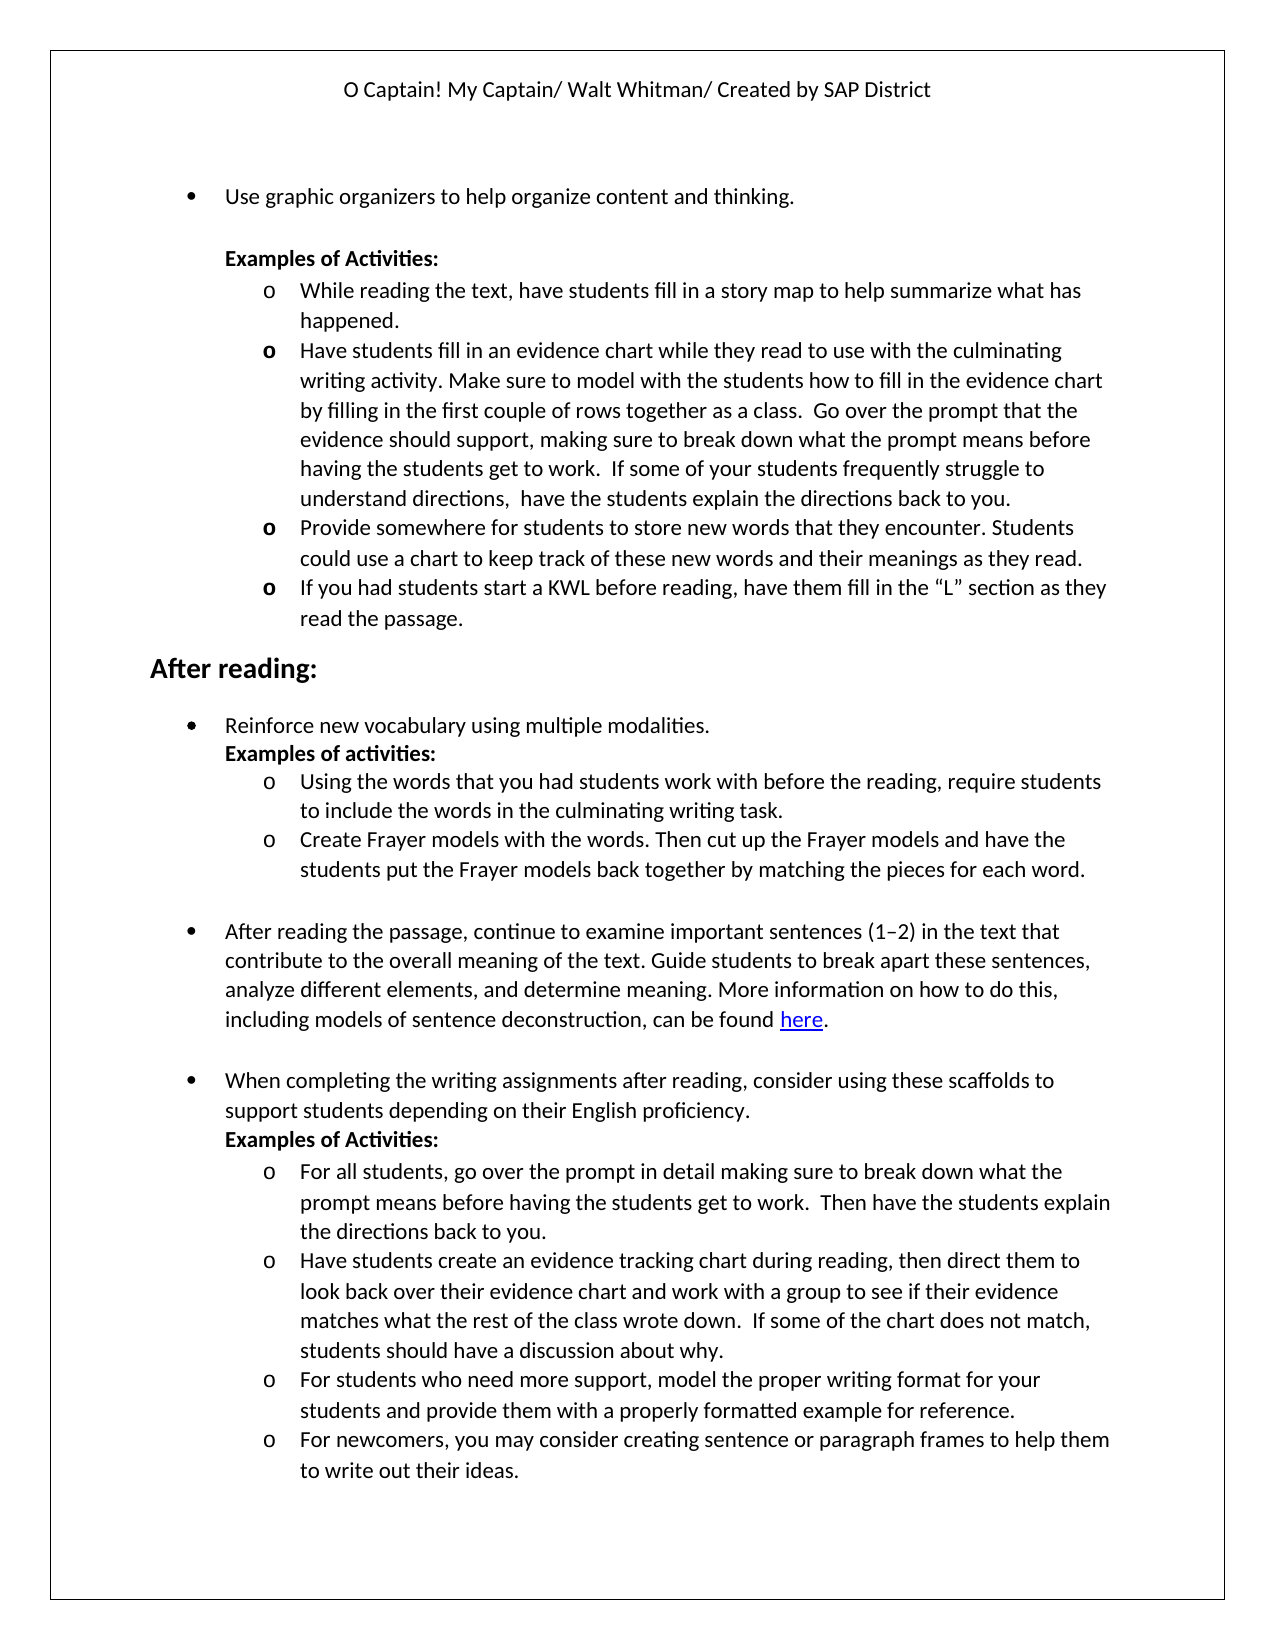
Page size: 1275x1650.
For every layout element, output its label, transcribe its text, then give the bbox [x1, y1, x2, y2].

list Provide somewhere for students to store new words that they encounter. Students could use a chart to keep track of these new words and their meanings as they read. [262, 513, 1125, 572]
list For newcomers, you may consider creating sentence or paragraph frames to help them to write out their ideas. [262, 1425, 1125, 1484]
list After reading the passage, continue to examine important sentences (1–2) in the text that contribute to the overall meaning of the text. Guide students to break apart these sentences, analyze different elements, and determine meaning. More information on how to do this, including models of sentence deconstruction, can be found here. [187, 917, 1125, 1033]
list While reading the text, have students fill in a story map to help summarize what has happened. [262, 276, 1125, 334]
list Examples of activities: [225, 739, 1125, 767]
text After reading: [150, 650, 1125, 685]
list If you had students start a KWL before reading, have them fill in the “L” section as they read the passage. [262, 573, 1125, 632]
list For all students, go over the prompt in detail making sure to break down what the prompt means before having the students get to work. Then have the students explain the directions back to you. [262, 1157, 1125, 1245]
list For students who need more support, model the proper writing format for your students and provide them with a properly formatted example for reference. [262, 1365, 1125, 1424]
list Reinforce new vocabulary using multiple modalities. [187, 711, 1125, 739]
list Examples of Activities: [225, 1125, 1125, 1153]
list Have students fill in an evidence chart while they read to use with the culminating writing activity. Make sure to model with the students how to fill in the evidence chart by filling in the first couple of rows together as a class. Go over the prompt that the evidence should support, making sure to break down what the prompt means before having the students get to work. If some of your students frequently struggle to understand directions, have the students explain the directions back to you. [262, 336, 1125, 512]
list When completing the writing assignments after reading, consider using these scaffolds to support students depending on their English proficiency. [187, 1066, 1125, 1124]
list Use graphic organizers to help organize content and thinking. [187, 182, 1125, 210]
list Using the words that you had students work with before the reading, require students to include the words in the culminating writing task. [262, 767, 1125, 825]
list Create Frayer models with the words. Then cut up the Frayer models and have the students put the Frayer models back together by matching the pieces for each word. [262, 825, 1125, 883]
list Examples of Activities: [225, 244, 1125, 272]
list Have students create an evidence tracking chart during reading, then direct them to look back over their evidence chart and work with a group to see if their evidence matches what the rest of the class wrote down. If some of the chart does not match, students should have a discussion about why. [262, 1247, 1125, 1364]
